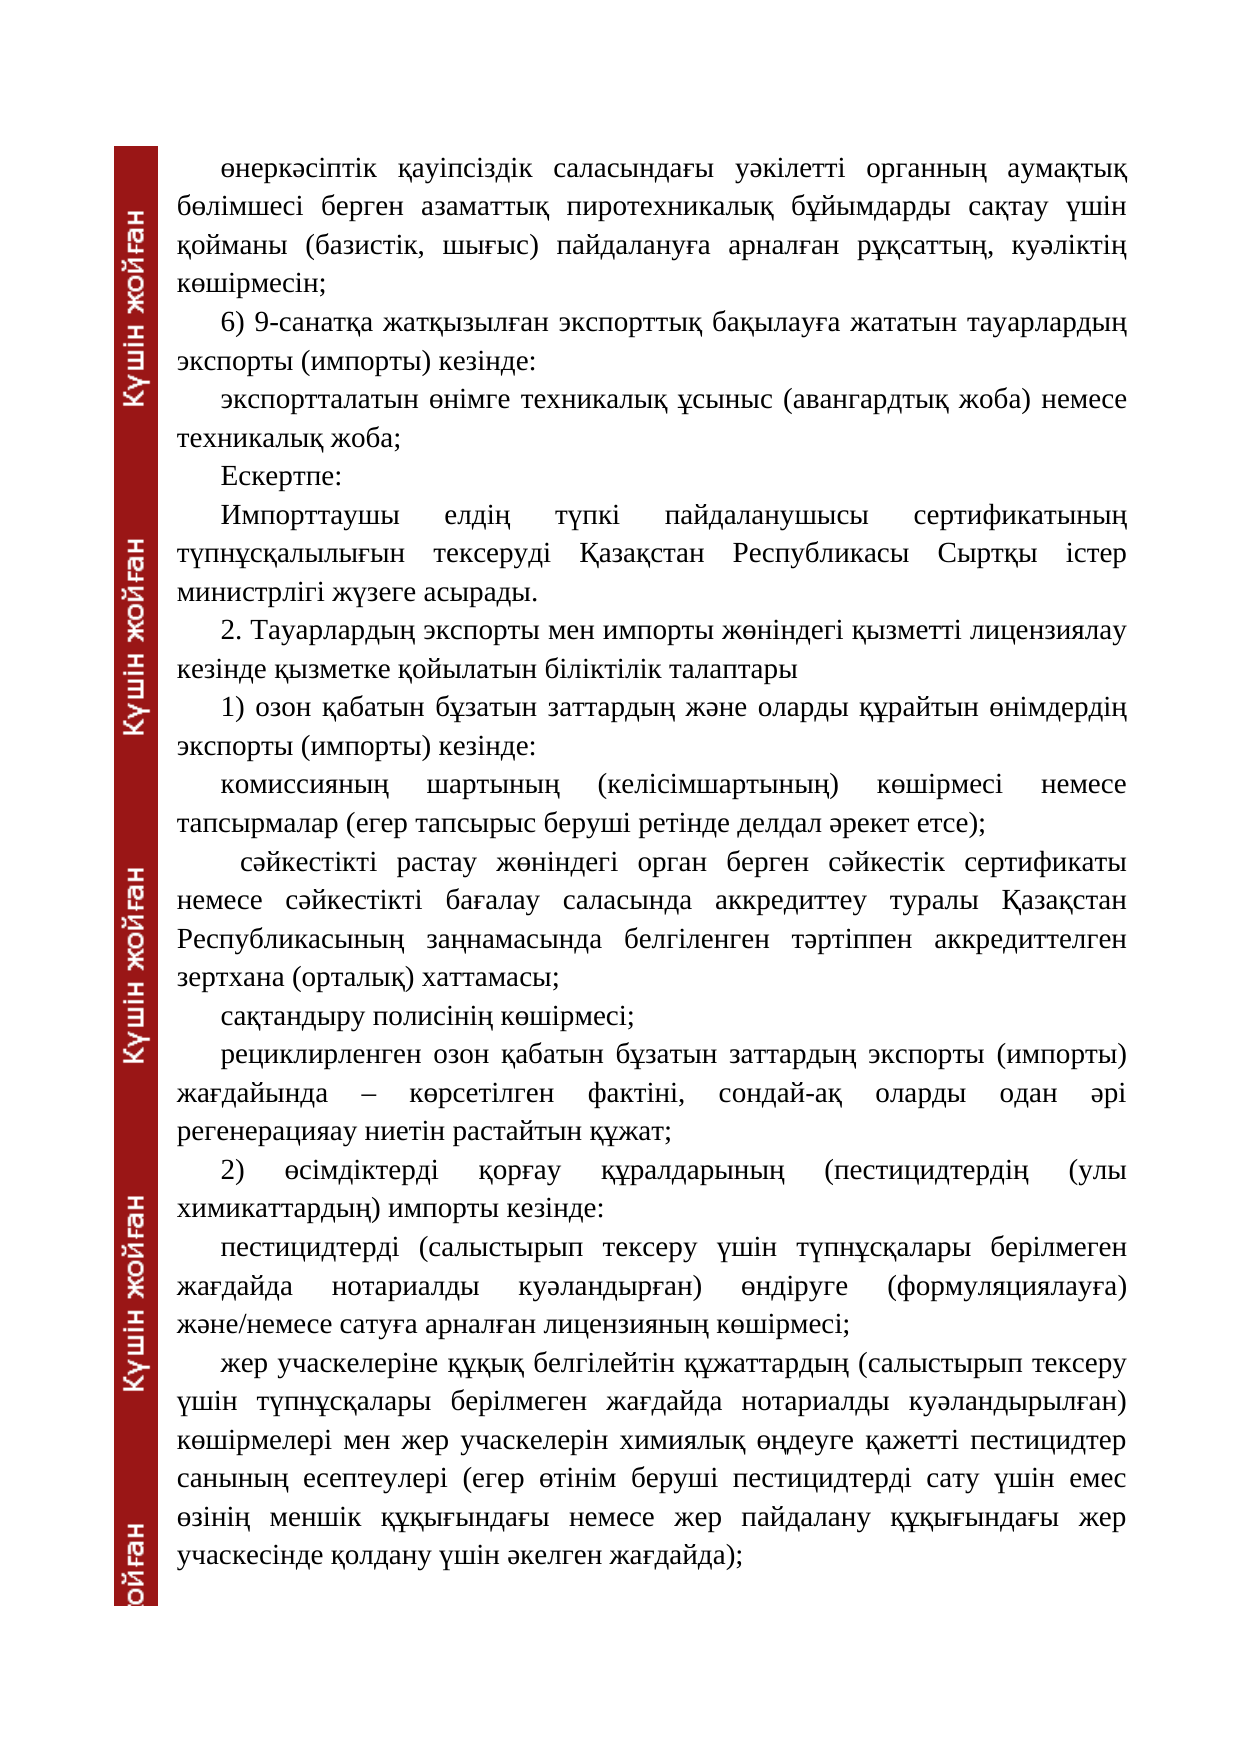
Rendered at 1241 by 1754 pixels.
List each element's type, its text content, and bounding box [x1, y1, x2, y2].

picture [114, 1571, 158, 1606]
text 2) өсімдіктерді қорғау құралдарының (пестицидтердің (улы химикаттардың) импорты кезінде: [112, 1152, 1128, 1224]
text жер учаскелеріне құқық белгілейтін құжаттардың (салыстырып тексеру үшін түпнұсқалары берілмеген жағдайда нотариалды куәландырылған) көшірмелері мен жер учаскелерін химиялық өңдеуге қажетті пестицидтер санының есептеулері (егер өтінім беруші пестицидтерді сату үшін емес өзінің меншік құқығындағы немесе жер пайдалану құқығындағы жер учаскесінде қолдану үшін әкелген жағдайда); [112, 1345, 1128, 1571]
picture [114, 1147, 158, 1152]
picture [114, 607, 158, 612]
picture [114, 492, 158, 497]
text экспортталатын өнімге техникалық ұсыныс (авангардтық жоба) немесе техникалық жоба; [112, 381, 1128, 453]
picture [114, 1340, 158, 1345]
text рециклирленген озон қабатын бұзатын заттардың экспорты (импорты) жағдайында – көрсетілген фактіні, сондай-ақ оларды одан әрі регенерацияау ниетін растайтын құжат; [112, 1036, 1128, 1147]
picture [114, 762, 158, 767]
picture [114, 146, 158, 150]
picture [114, 299, 158, 304]
picture [114, 1224, 158, 1229]
text 1) озон қабатын бұзатын заттардың және оларды құрайтын өнімдердің экспорты (импорты) кезінде: [112, 689, 1128, 762]
text 2. Тауарлардың экспорты мен импорты жөніндегі қызметті лицензиялау кезінде қызметке қойылатын біліктілік талаптары [112, 612, 1128, 684]
picture [114, 839, 158, 844]
picture [114, 993, 158, 998]
text Ескертпе: [112, 458, 1128, 492]
picture [114, 376, 158, 381]
picture [114, 1031, 158, 1036]
picture [114, 453, 158, 458]
text сақтандыру полисінің көшірмесі; [112, 998, 1128, 1031]
text Импорттаушы елдің түпкі пайдаланушысы сертификатының түпнұсқалылығын тексеруді Қазақстан Республикасы Сыртқы істер министрлігі жүзеге асырады. [112, 497, 1128, 607]
text пестицидтерді (салыстырып тексеру үшін түпнұсқалары берілмеген жағдайда нотариалды куәландырған) өндіруге (формуляциялауға) және/немесе сатуға арналған лицензияның көшірмесі; [112, 1229, 1128, 1340]
text сәйкестікті растау жөніндегі орган берген сәйкестік сертификаты немесе сәйкестікті бағалау саласында аккредиттеу туралы Қазақстан Республикасының заңнамасында белгіленген тәртіппен аккредиттелген зертхана (орталық) хаттамасы; [112, 844, 1128, 993]
picture [114, 684, 158, 689]
text өнеркәсіптік қауіпсіздік саласындағы уәкілетті органның аумақтық бөлімшесі берген азаматтық пиротехникалық бұйымдарды сақтау үшін қойманы (базистік, шығыс) пайдалануға арналған рұқсаттың, куәліктің көшірмесін; [112, 150, 1128, 299]
text комиссияның шартының (келісімшартының) көшірмесі немесе тапсырмалар (егер тапсырыс беруші ретінде делдал әрекет етсе); [112, 767, 1128, 839]
text 6) 9-санатқа жатқызылған экспорттық бақылауға жататын тауарлардың экспорты (импорты) кезінде: [112, 304, 1128, 376]
